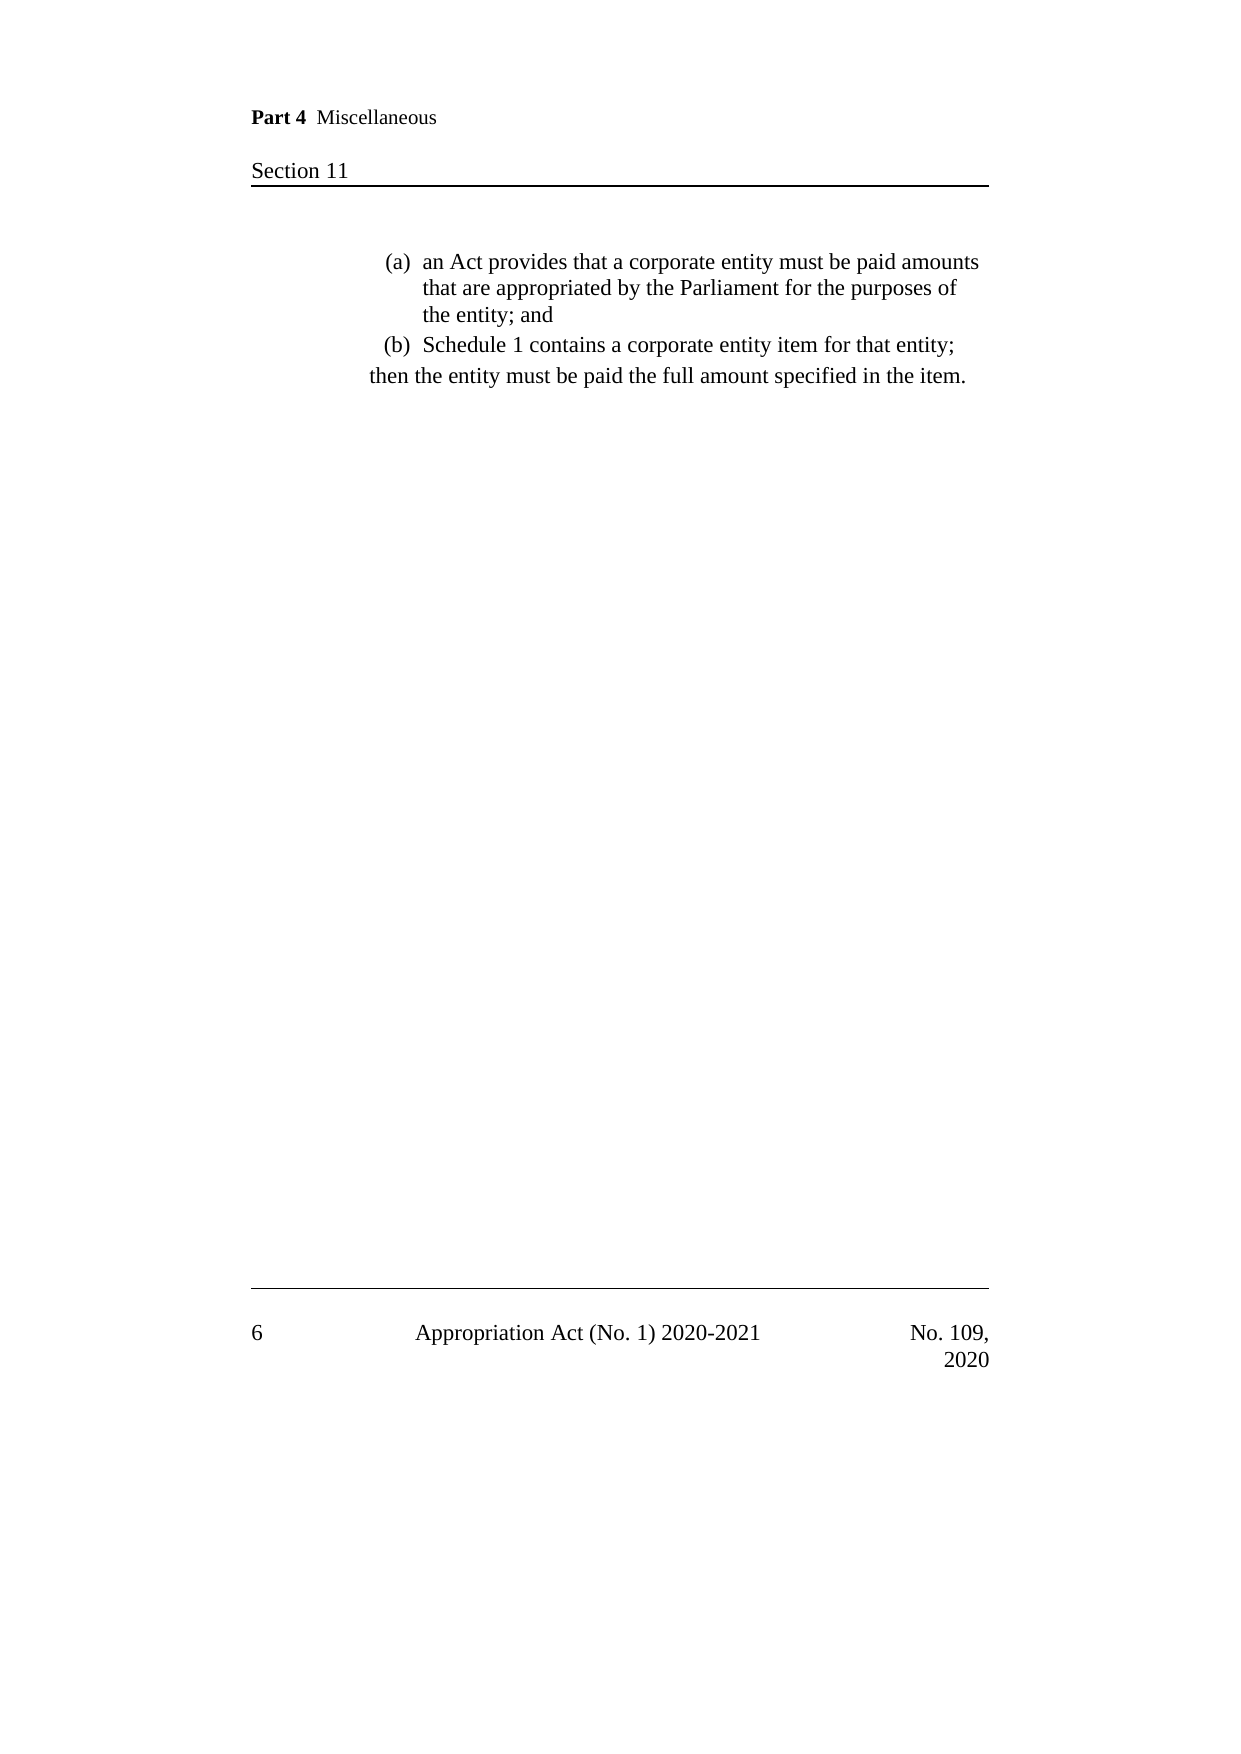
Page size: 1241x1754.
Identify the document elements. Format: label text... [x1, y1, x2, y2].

text then the entity must be paid the full amount specified in the item. [369, 362, 989, 388]
text (a) an Act provides that a corporate entity must be paid amounts that are appropriated by the Parliament for the purposes of the entity; and [251, 248, 989, 327]
text (b) Schedule 1 contains a corporate entity item for that entity; [251, 331, 989, 358]
